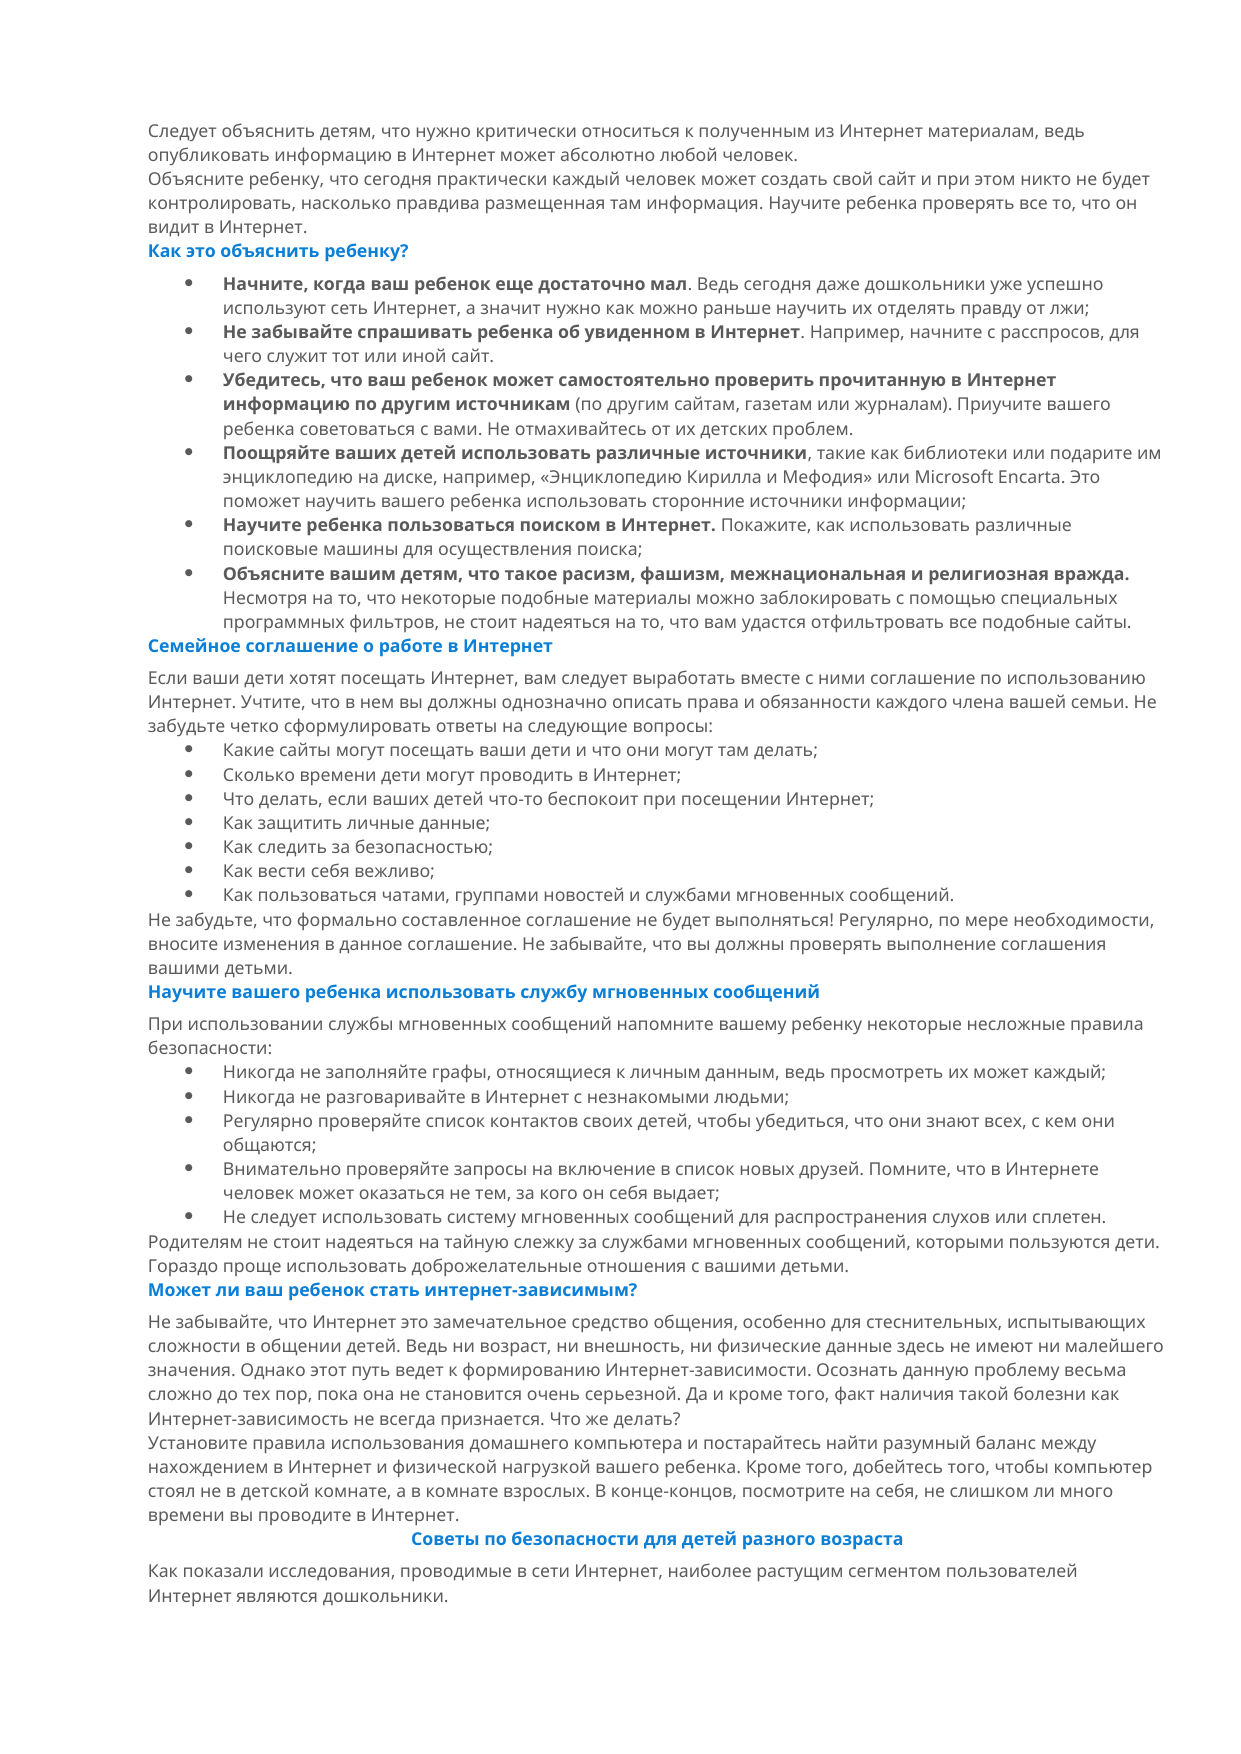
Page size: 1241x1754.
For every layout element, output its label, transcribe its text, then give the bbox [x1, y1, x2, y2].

text Научите вашего ребенка использовать службу мгновенных сообщений [148, 979, 1167, 1004]
list Какие сайты могут посещать ваши дети и что они могут там делать; [185, 738, 1167, 762]
text Установите правила использования домашнего компьютера и постарайтесь найти разумный баланс между нахождением в Интернет и физической нагрузкой вашего ребенка. Кроме того, добейтесь того, чтобы компьютер стоял не в детской комнате, а в комнате взрослых. В конце-концов, посмотрите на себя, не слишком ли много времени вы проводите в Интернет. [148, 1430, 1167, 1527]
text Не забывайте, что Интернет это замечательное средство общения, особенно для стеснительных, испытывающих сложности в общении детей. Ведь ни возраст, ни внешность, ни физические данные здесь не имеют ни малейшего значения. Однако этот путь ведет к формированию Интернет-зависимости. Осознать данную проблему весьма сложно до тех пор, пока она не становится очень серьезной. Да и кроме того, факт наличия такой болезни как Интернет-зависимость не всегда признается. Что же делать? [148, 1309, 1167, 1430]
list Поощряйте ваших детей использовать различные источники, такие как библиотеки или подарите им энциклопедию на диске, например, «Энциклопедию Кирилла и Мефодия» или Microsoft Encarta. Это поможет научить вашего ребенка использовать сторонние источники информации; [185, 440, 1167, 513]
text Объясните ребенку, что сегодня практически каждый человек может создать свой сайт и при этом никто не будет контролировать, насколько правдива размещенная там информация. Научите ребенка проверять все то, что он видит в Интернет. [148, 166, 1167, 239]
list Убедитесь, что ваш ребенок может самостоятельно проверить прочитанную в Интернет информацию по другим источникам (по другим сайтам, газетам или журналам). Приучите вашего ребенка советоваться с вами. Не отмахивайтесь от их детских проблем. [185, 368, 1167, 440]
text Может ли ваш ребенок стать интернет-зависимым? [148, 1277, 1167, 1302]
text Не забудьте, что формально составленное соглашение не будет выполняться! Регулярно, по мере необходимости, вносите изменения в данное соглашение. Не забывайте, что вы должны проверять выполнение соглашения вашими детьми. [148, 907, 1167, 979]
list Регулярно проверяйте список контактов своих детей, чтобы убедиться, что они знают всех, с кем они общаются; [185, 1108, 1167, 1157]
list Объясните вашим детям, что такое расизм, фашизм, межнациональная и религиозная вражда. Несмотря на то, что некоторые подобные материалы можно заблокировать с помощью специальных программных фильтров, не стоит надеяться на то, что вам удастся отфильтровать все подобные сайты. [185, 561, 1167, 633]
list Начните, когда ваш ребенок еще достаточно мал. Ведь сегодня даже дошкольники уже успешно используют сеть Интернет, а значит нужно как можно раньше научить их отделять правду от лжи; [185, 271, 1167, 319]
list Как следить за безопасностью; [185, 834, 1167, 859]
text Семейное соглашение о работе в Интернет [148, 633, 1167, 658]
text Советы по безопасности для детей разного возраста [148, 1527, 1167, 1551]
text Как это объяснить ребенку? [148, 239, 1167, 263]
text Если ваши дети хотят посещать Интернет, вам следует выработать вместе с ними соглашение по использованию Интернет. Учтите, что в нем вы должны однозначно описать права и обязанности каждого члена вашей семьи. Не забудьте четко сформулировать ответы на следующие вопросы: [148, 665, 1167, 738]
list Внимательно проверяйте запросы на включение в список новых друзей. Помните, что в Интернете человек может оказаться не тем, за кого он себя выдает; [185, 1157, 1167, 1205]
text Как показали исследования, проводимые в сети Интернет, наиболее растущим сегментом пользователей Интернет являются дошкольники. [148, 1559, 1167, 1607]
list Сколько времени дети могут проводить в Интернет; [185, 762, 1167, 786]
list Научите ребенка пользоваться поиском в Интернет. Покажите, как использовать различные поисковые машины для осуществления поиска; [185, 513, 1167, 561]
list Никогда не разговаривайте в Интернет с незнакомыми людьми; [185, 1084, 1167, 1108]
text При использовании службы мгновенных сообщений напомните вашему ребенку некоторые несложные правила безопасности: [148, 1012, 1167, 1060]
list Не следует использовать систему мгновенных сообщений для распространения слухов или сплетен. [185, 1205, 1167, 1229]
list Как пользоваться чатами, группами новостей и службами мгновенных сообщений. [185, 883, 1167, 907]
text Следует объяснить детям, что нужно критически относиться к полученным из Интернет материалам, ведь опубликовать информацию в Интернет может абсолютно любой человек. [148, 118, 1167, 166]
list Не забывайте спрашивать ребенка об увиденном в Интернет. Например, начните с расспросов, для чего служит тот или иной сайт. [185, 319, 1167, 368]
list Как вести себя вежливо; [185, 859, 1167, 883]
list Что делать, если ваших детей что-то беспокоит при посещении Интернет; [185, 786, 1167, 810]
list Никогда не заполняйте графы, относящиеся к личным данным, ведь просмотреть их может каждый; [185, 1060, 1167, 1084]
list Как защитить личные данные; [185, 810, 1167, 834]
text Родителям не стоит надеяться на тайную слежку за службами мгновенных сообщений, которыми пользуются дети. Гораздо проще использовать доброжелательные отношения с вашими детьми. [148, 1229, 1167, 1277]
